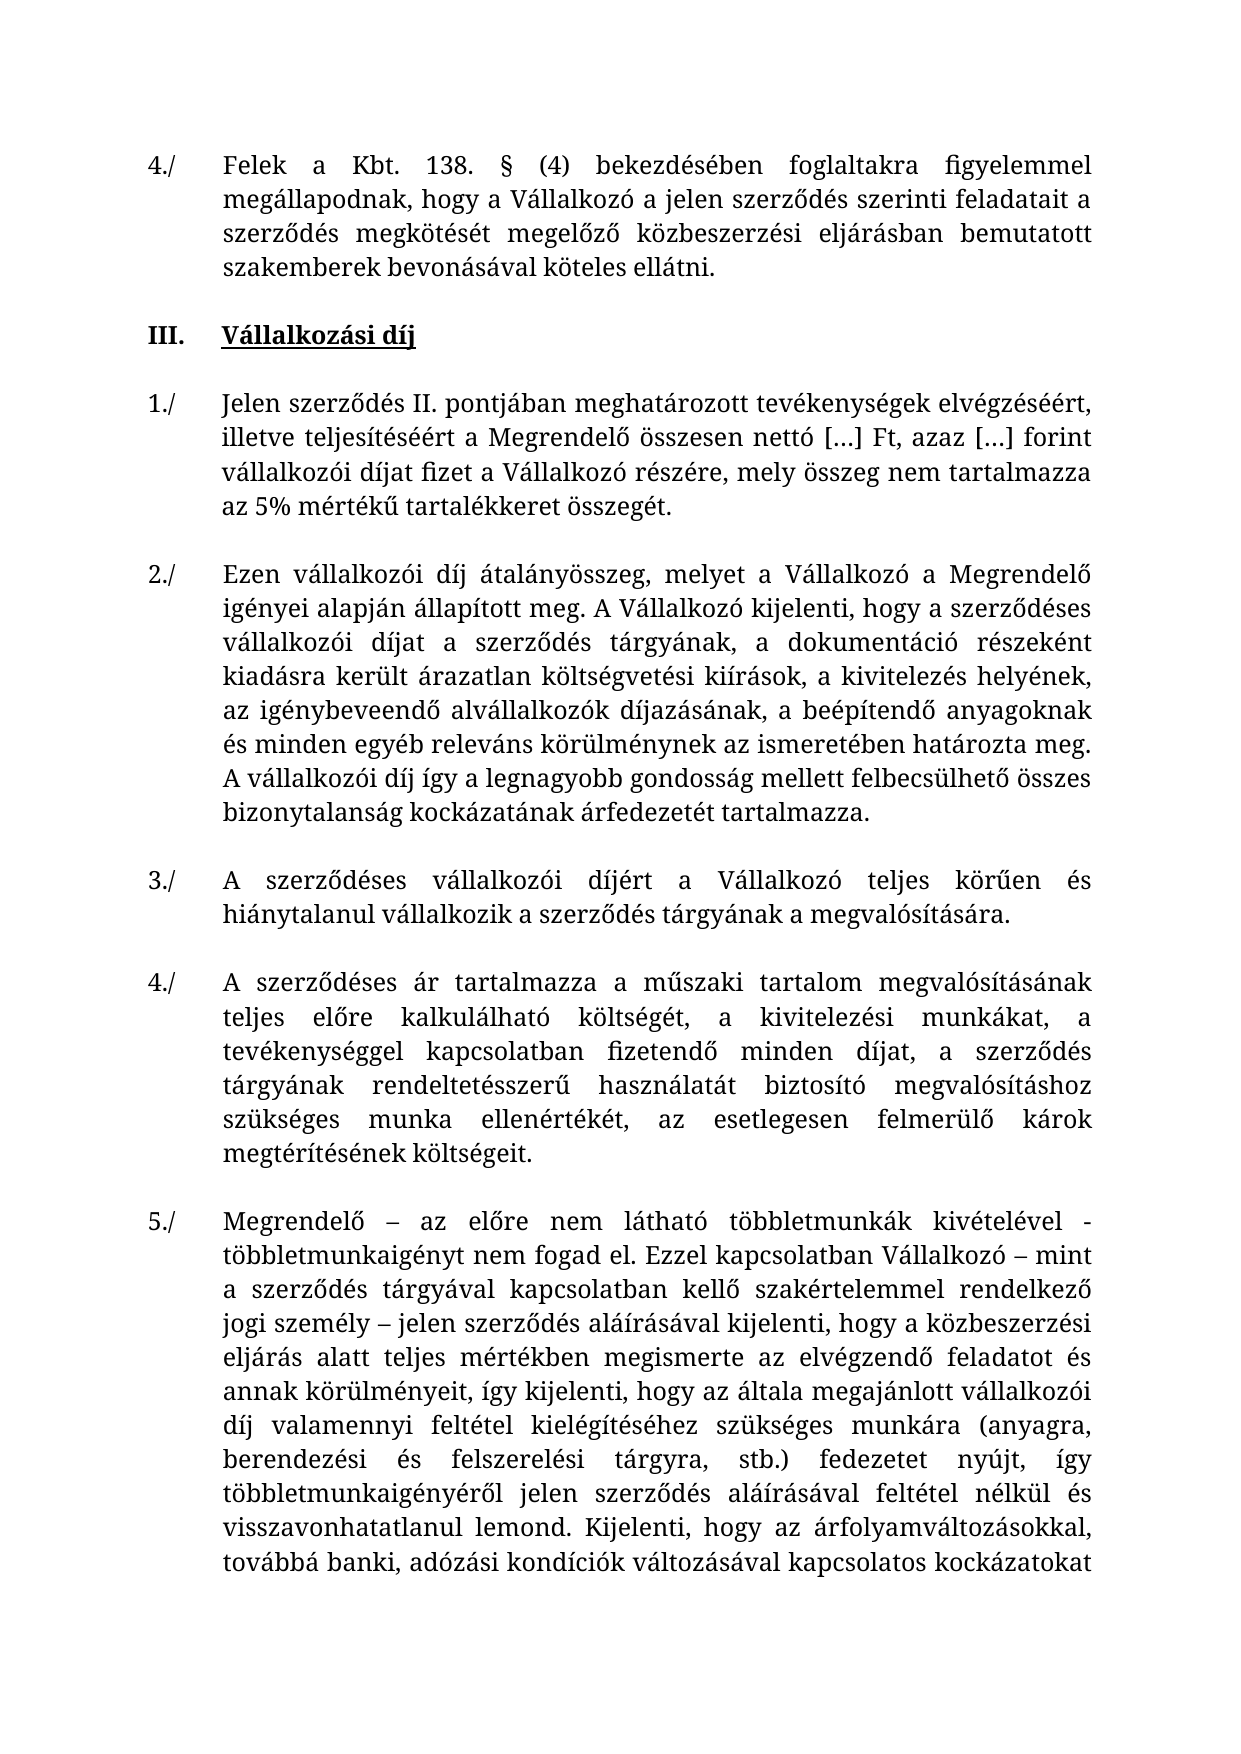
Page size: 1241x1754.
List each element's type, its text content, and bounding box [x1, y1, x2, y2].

list Ezen vállalkozói díj átalányösszeg, melyet a Vállalkozó a Megrendelő igényei alapján állapított meg. A Vállalkozó kijelenti, hogy a szerződéses vállalkozói díjat a szerződés tárgyának, a dokumentáció részeként kiadásra került árazatlan költségvetési kiírások, a kivitelezés helyének, az igénybeveendő alvállalkozók díjazásának, a beépítendő anyagoknak és minden egyéb releváns körülménynek az ismeretében határozta meg. A vállalkozói díj így a legnagyobb gondosság mellett felbecsülhető összes bizonytalanság kockázatának árfedezetét tartalmazza. [148, 556, 1093, 829]
list Jelen szerződés II. pontjában meghatározott tevékenységek elvégzéséért, illetve teljesítéséért a Megrendelő összesen nettó […] Ft, azaz […] forint vállalkozói díjat fizet a Vállalkozó részére, mely összeg nem tartalmazza az 5% mértékű tartalékkeret összegét. [148, 386, 1093, 522]
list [148, 1203, 1093, 1578]
list Vállalkozási díj [148, 318, 1093, 352]
list A szerződéses vállalkozói díjért a Vállalkozó teljes körűen és hiánytalanul vállalkozik a szerződés tárgyának a megvalósítására. [148, 863, 1093, 931]
list A szerződéses ár tartalmazza a műszaki tartalom megvalósításának teljes előre kalkulálható költségét, a kivitelezési munkákat, a tevékenységgel kapcsolatban fizetendő minden díjat, a szerződés tárgyának rendeltetésszerű használatát biztosító megvalósításhoz szükséges munka ellenértékét, az esetlegesen felmerülő károk megtérítésének költségeit. [148, 965, 1093, 1169]
list Felek a Kbt. 138. § (4) bekezdésében foglaltakra figyelemmel megállapodnak, hogy a Vállalkozó a jelen szerződés szerinti feladatait a szerződés megkötését megelőző közbeszerzési eljárásban bemutatott szakemberek bevonásával köteles ellátni. [148, 148, 1093, 284]
